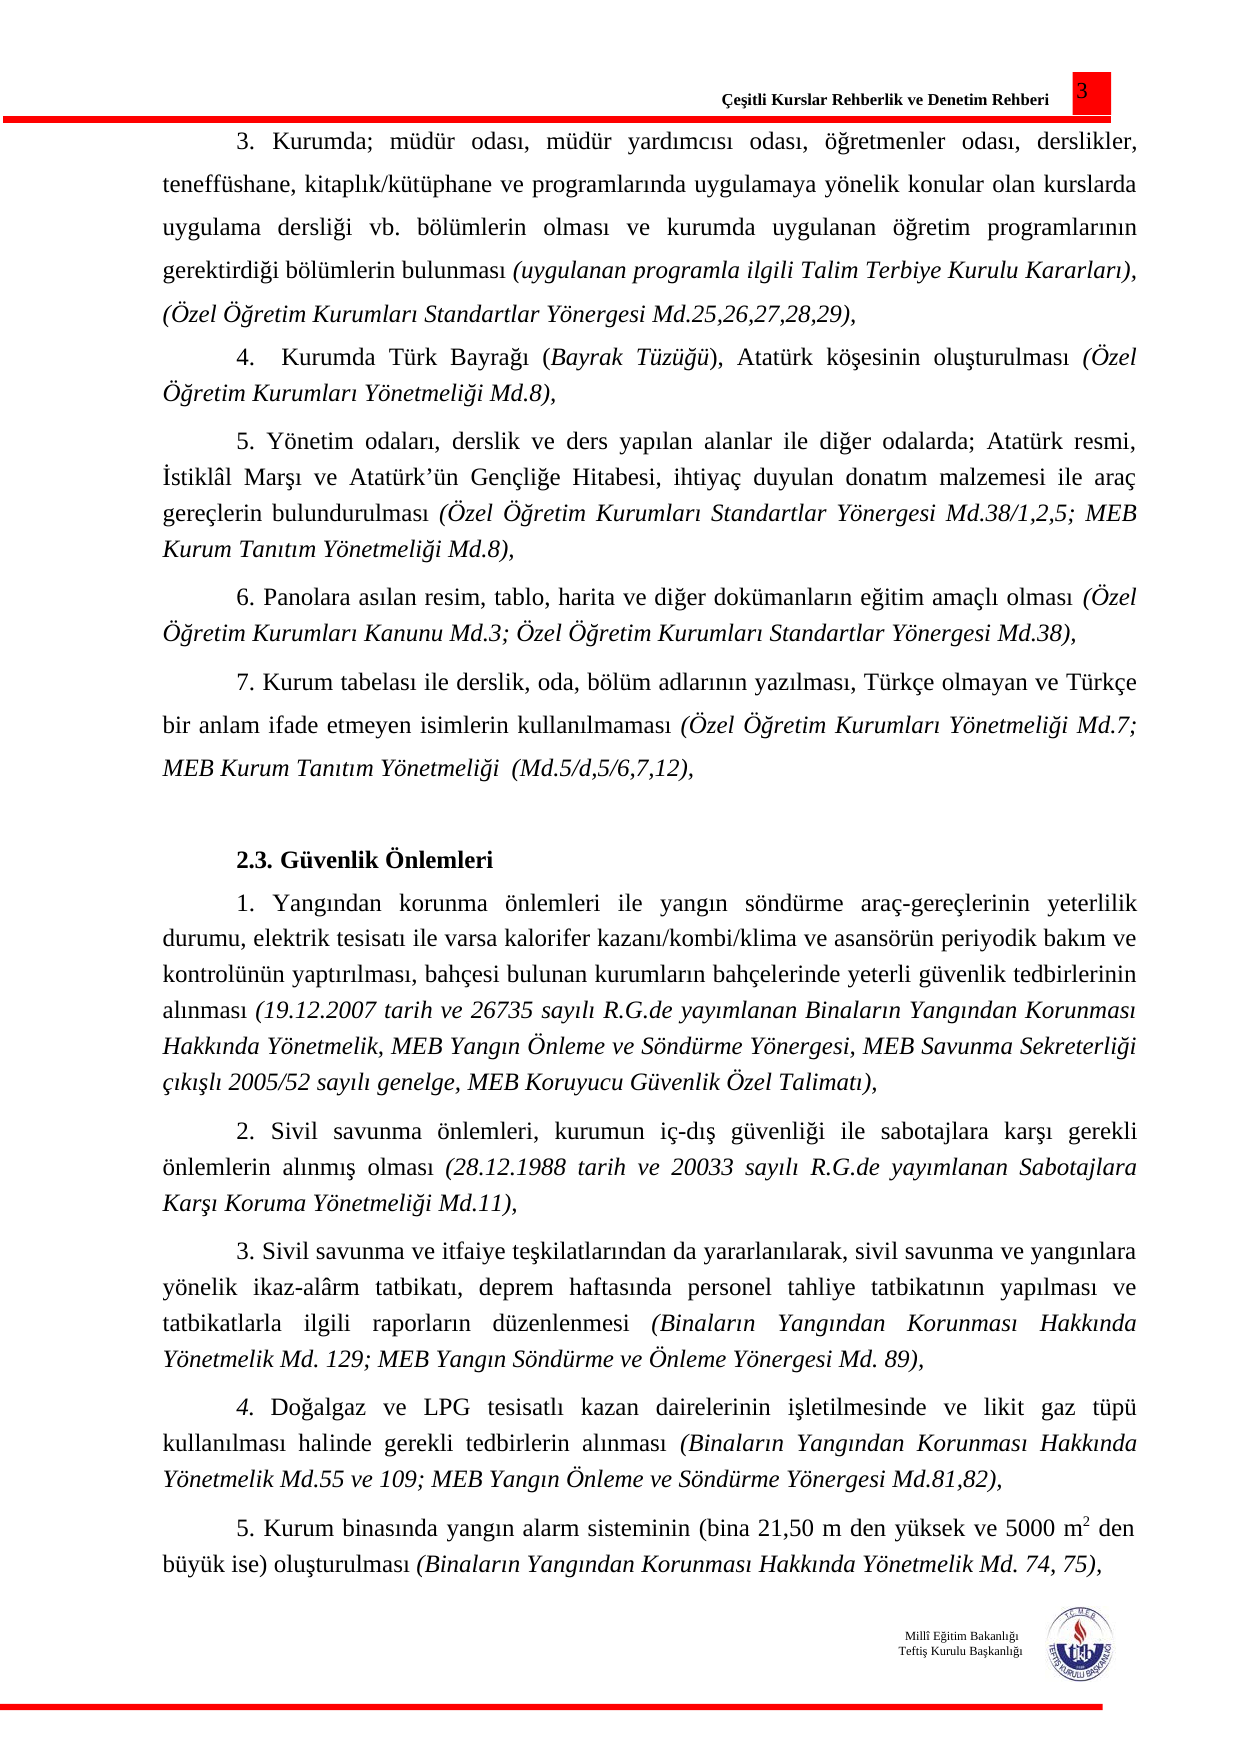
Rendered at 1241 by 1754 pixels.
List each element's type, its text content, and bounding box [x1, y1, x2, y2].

text büyük ise) oluşturulması (Binaların Yangından Korunması Hakkında Yönetmelik Md. 74, 75), [162, 1549, 1192, 1577]
list Kurumda Türk Bayrağı (Bayrak Tüzüğü), Atatürk köşesinin oluşturulması (Özel Öğretim Kurumları Yönetmeliği Md.8), [162, 342, 1137, 407]
list Kurum binasında yangın alarm sisteminin (bina 21,50 m den yüksek ve 5000 m2 den [236, 1513, 1192, 1541]
list Doğalgaz ve LPG tesisatlı kazan dairelerinin işletilmesinde ve likit gaz tüpü kullanılması halinde gerekli tedbirlerin alınması (Binaların Yangından Korunması Hakkında Yönetmelik Md.55 ve 109; MEB Yangın Önleme ve Söndürme Yönergesi Md.81,82), [162, 1392, 1137, 1493]
list Kurum tabelası ile derslik, oda, bölüm adlarının yazılması, Türkçe olmayan ve Türkçe bir anlam ifade etmeyen isimlerin kullanılmaması (Özel Öğretim Kurumları Yönetmeliği Md.7; MEB Kurum Tanıtım Yönetmeliği (Md.5/d,5/6,7,12), [162, 667, 1138, 782]
list Sivil savunma önlemleri, kurumun iç-dış güvenliği ile sabotajlara karşı gerekli önlemlerin alınmış olması (28.12.1988 tarih ve 20033 sayılı R.G.de yayımlanan Sabotajlara Karşı Koruma Yönetmeliği Md.11), [162, 1116, 1138, 1216]
list Yönetim odaları, derslik ve ders yapılan alanlar ile diğer odalarda; Atatürk resmi, İstiklâl Marşı ve Atatürk’ün Gençliğe Hitabesi, ihtiyaç duyulan donatım malzemesi ile araç gereçlerin bulundurulması (Özel Öğretim Kurumları Standartlar Yönergesi Md.38/1,2,5; MEB Kurum Tanıtım Yönetmeliği Md.8), [162, 426, 1137, 563]
picture [1045, 1606, 1116, 1682]
list Yangından korunma önlemleri ile yangın söndürme araç-gereçlerinin yeterlilik durumu, elektrik tesisatı ile varsa kalorifer kazanı/kombi/klima ve asansörün periyodik bakım ve kontrolünün yaptırılması, bahçesi bulunan kurumların bahçelerinde yeterli güvenlik tedbirlerinin alınması (19.12.2007 tarih ve 26735 sayılı R.G.de yayımlanan Binaların Yangından Korunması Hakkında Yönetmelik, MEB Yangın Önleme ve Söndürme Yönergesi, MEB Savunma Sekreterliği çıkışlı 2005/52 sayılı genelge, MEB Koruyucu Güvenlik Özel Talimatı), [162, 888, 1137, 1096]
list Kurumda; müdür odası, müdür yardımcısı odası, öğretmenler odası, derslikler, teneffüshane, kitaplık/kütüphane ve programlarında uygulamaya yönelik konular olan kurslarda uygulama dersliği vb. bölümlerin olması ve kurumda uygulanan öğretim programlarının gerektirdiği bölümlerin bulunması (uygulanan programla ilgili Talim Terbiye Kurulu Kararları), (Özel Öğretim Kurumları Standartlar Yönergesi Md.25,26,27,28,29), [162, 126, 1137, 327]
subtitle Güvenlik Önlemleri [236, 845, 1192, 874]
list Sivil savunma ve itfaiye teşkilatlarından da yararlanılarak, sivil savunma ve yangınlara yönelik ikaz-alârm tatbikatı, deprem haftasında personel tahliye tatbikatının yapılması ve tatbikatlarla ilgili raporların düzenlenmesi (Binaların Yangından Korunması Hakkında Yönetmelik Md. 129; MEB Yangın Söndürme ve Önleme Yönergesi Md. 89), [162, 1236, 1137, 1373]
list Panolara asılan resim, tablo, harita ve diğer dokümanların eğitim amaçlı olması (Özel Öğretim Kurumları Kanunu Md.3; Özel Öğretim Kurumları Standartlar Yönergesi Md.38), [162, 582, 1137, 647]
